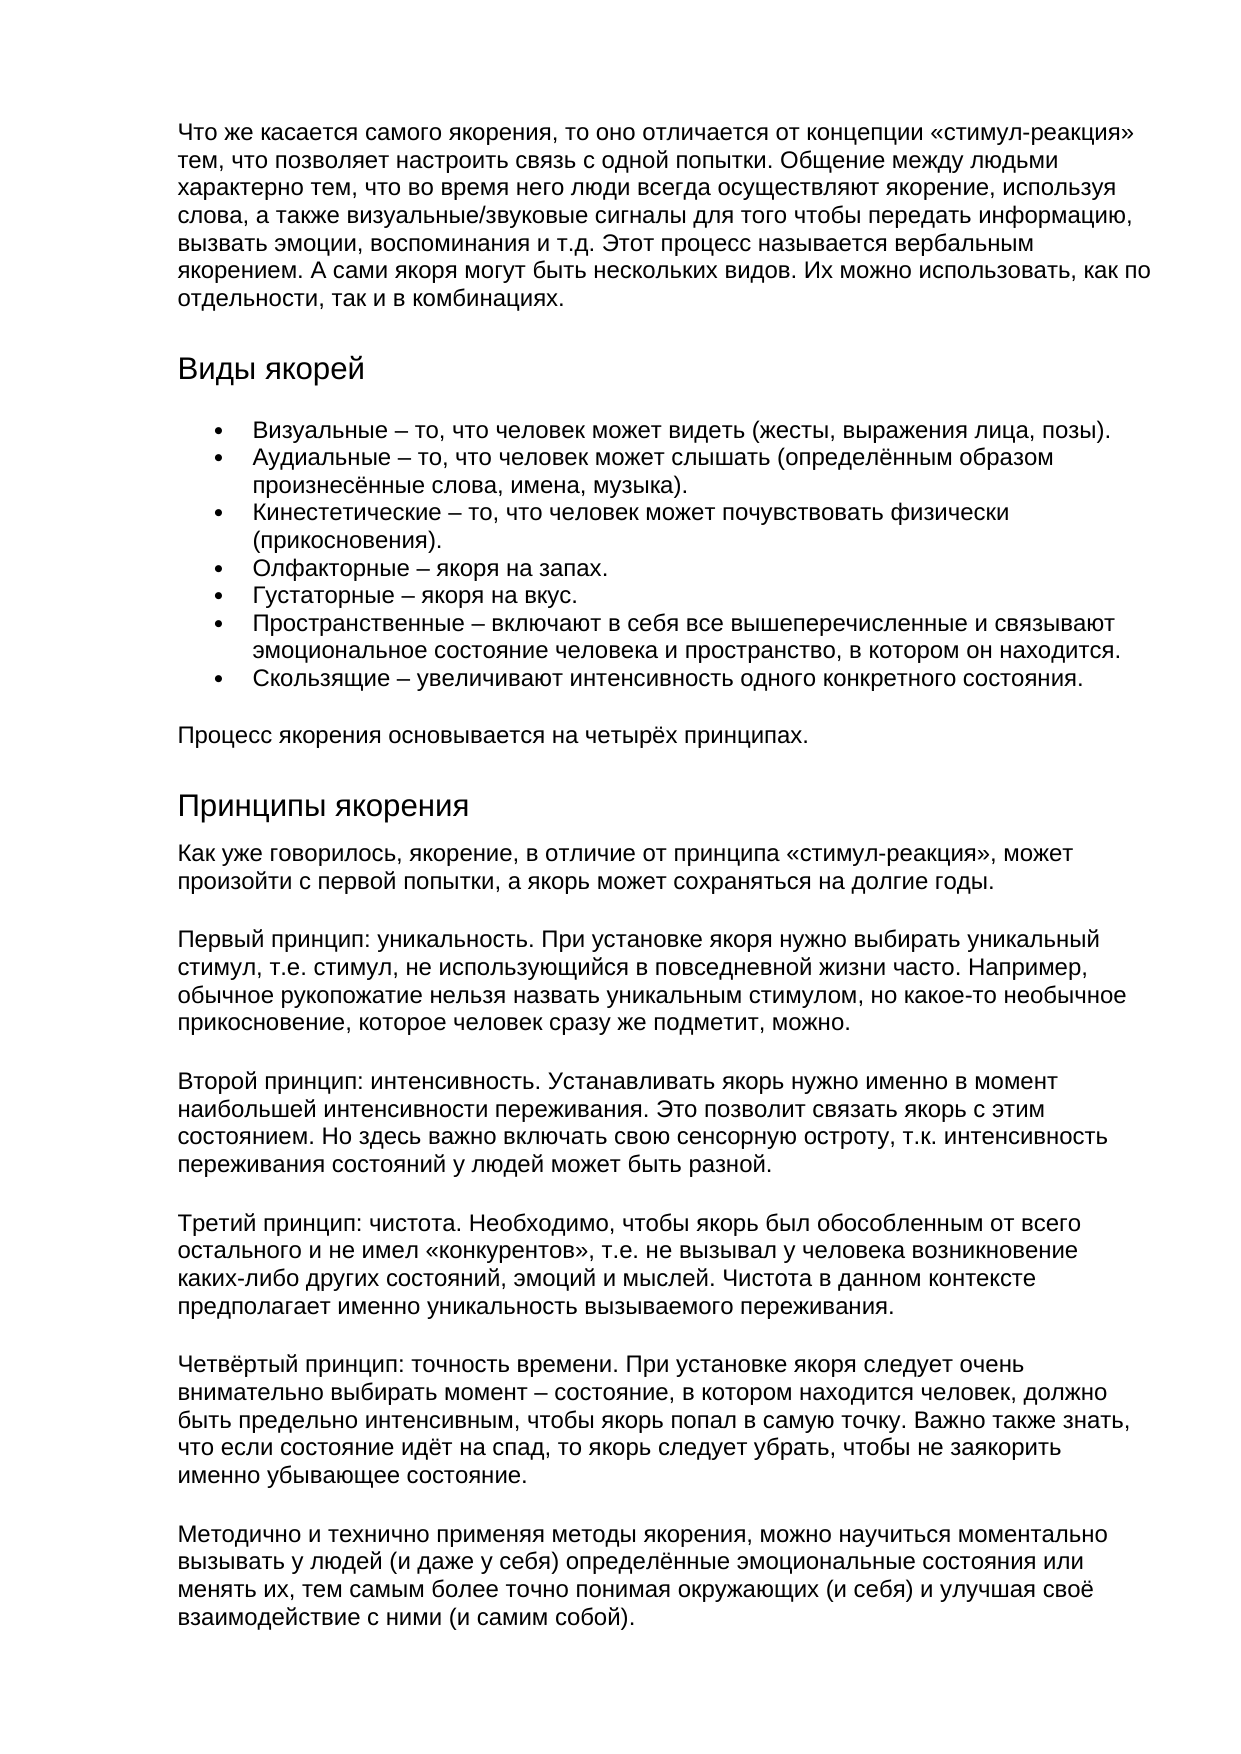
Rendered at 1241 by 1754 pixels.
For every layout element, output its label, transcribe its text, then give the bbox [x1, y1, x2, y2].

list Аудиальные – то, что человек может слышать (определённым образом произнесённые слова, имена, музыка). [215, 443, 1152, 498]
text Третий принцип: чистота. Необходимо, чтобы якорь был обособленным от всего остального и не имел «конкурентов», т.е. не вызывал у человека возникновение каких-либо других состояний, эмоций и мыслей. Чистота в данном контексте предполагает именно уникальность вызываемого переживания. [177, 1209, 1152, 1319]
text Принципы якорения [177, 787, 1152, 823]
text Процесс якорения основывается на четырёх принципах. [177, 721, 1152, 748]
text Четвёртый принцип: точность времени. При установке якоря следует очень внимательно выбирать момент – состояние, в котором находится человек, должно быть предельно интенсивным, чтобы якорь попал в самую точку. Важно также знать, что если состояние идёт на спад, то якорь следует убрать, чтобы не заякорить именно убывающее состояние. [177, 1350, 1152, 1488]
list Визуальные – то, что человек может видеть (жесты, выражения лица, позы). [215, 416, 1152, 443]
list Кинестетические – то, что человек может почувствовать физически (прикосновения). [215, 498, 1152, 553]
list Олфакторные – якоря на запах. [215, 553, 1152, 581]
text Второй принцип: интенсивность. Устанавливать якорь нужно именно в момент наибольшей интенсивности переживания. Это позволит связать якорь с этим состоянием. Но здесь важно включать свою сенсорную остроту, т.к. интенсивность переживания состояний у людей может быть разной. [177, 1067, 1152, 1177]
text Виды якорей [177, 350, 1152, 386]
text Что же касается самого якорения, то оно отличается от концепции «стимул-реакция» тем, что позволяет настроить связь с одной попытки. Общение между людьми характерно тем, что во время него люди всегда осуществляют якорение, используя слова, а также визуальные/звуковые сигналы для того чтобы передать информацию, вызвать эмоции, воспоминания и т.д. Этот процесс называется вербальным якорением. А сами якоря могут быть нескольких видов. Их можно использовать, как по отдельности, так и в комбинациях. [177, 118, 1152, 311]
list Пространственные – включают в себя все вышеперечисленные и связывают эмоциональное состояние человека и пространство, в котором он находится. [215, 609, 1152, 664]
list Густаторные – якоря на вкус. [215, 581, 1152, 609]
text Как уже говорилось, якорение, в отличие от принципа «стимул-реакция», может произойти с первой попытки, а якорь может сохраняться на долгие годы. [177, 839, 1152, 894]
text Методично и технично применяя методы якорения, можно научиться моментально вызывать у людей (и даже у себя) определённые эмоциональные состояния или менять их, тем самым более точно понимая окружающих (и себя) и улучшая своё взаимодействие с ними (и самим собой). [177, 1520, 1152, 1630]
text Первый принцип: уникальность. При установке якоря нужно выбирать уникальный стимул, т.е. стимул, не использующийся в повседневной жизни часто. Например, обычное рукопожатие нельзя назвать уникальным стимулом, но какое-то необычное прикосновение, которое человек сразу же подметит, можно. [177, 925, 1152, 1036]
list Скользящие – увеличивают интенсивность одного конкретного состояния. [215, 664, 1152, 692]
